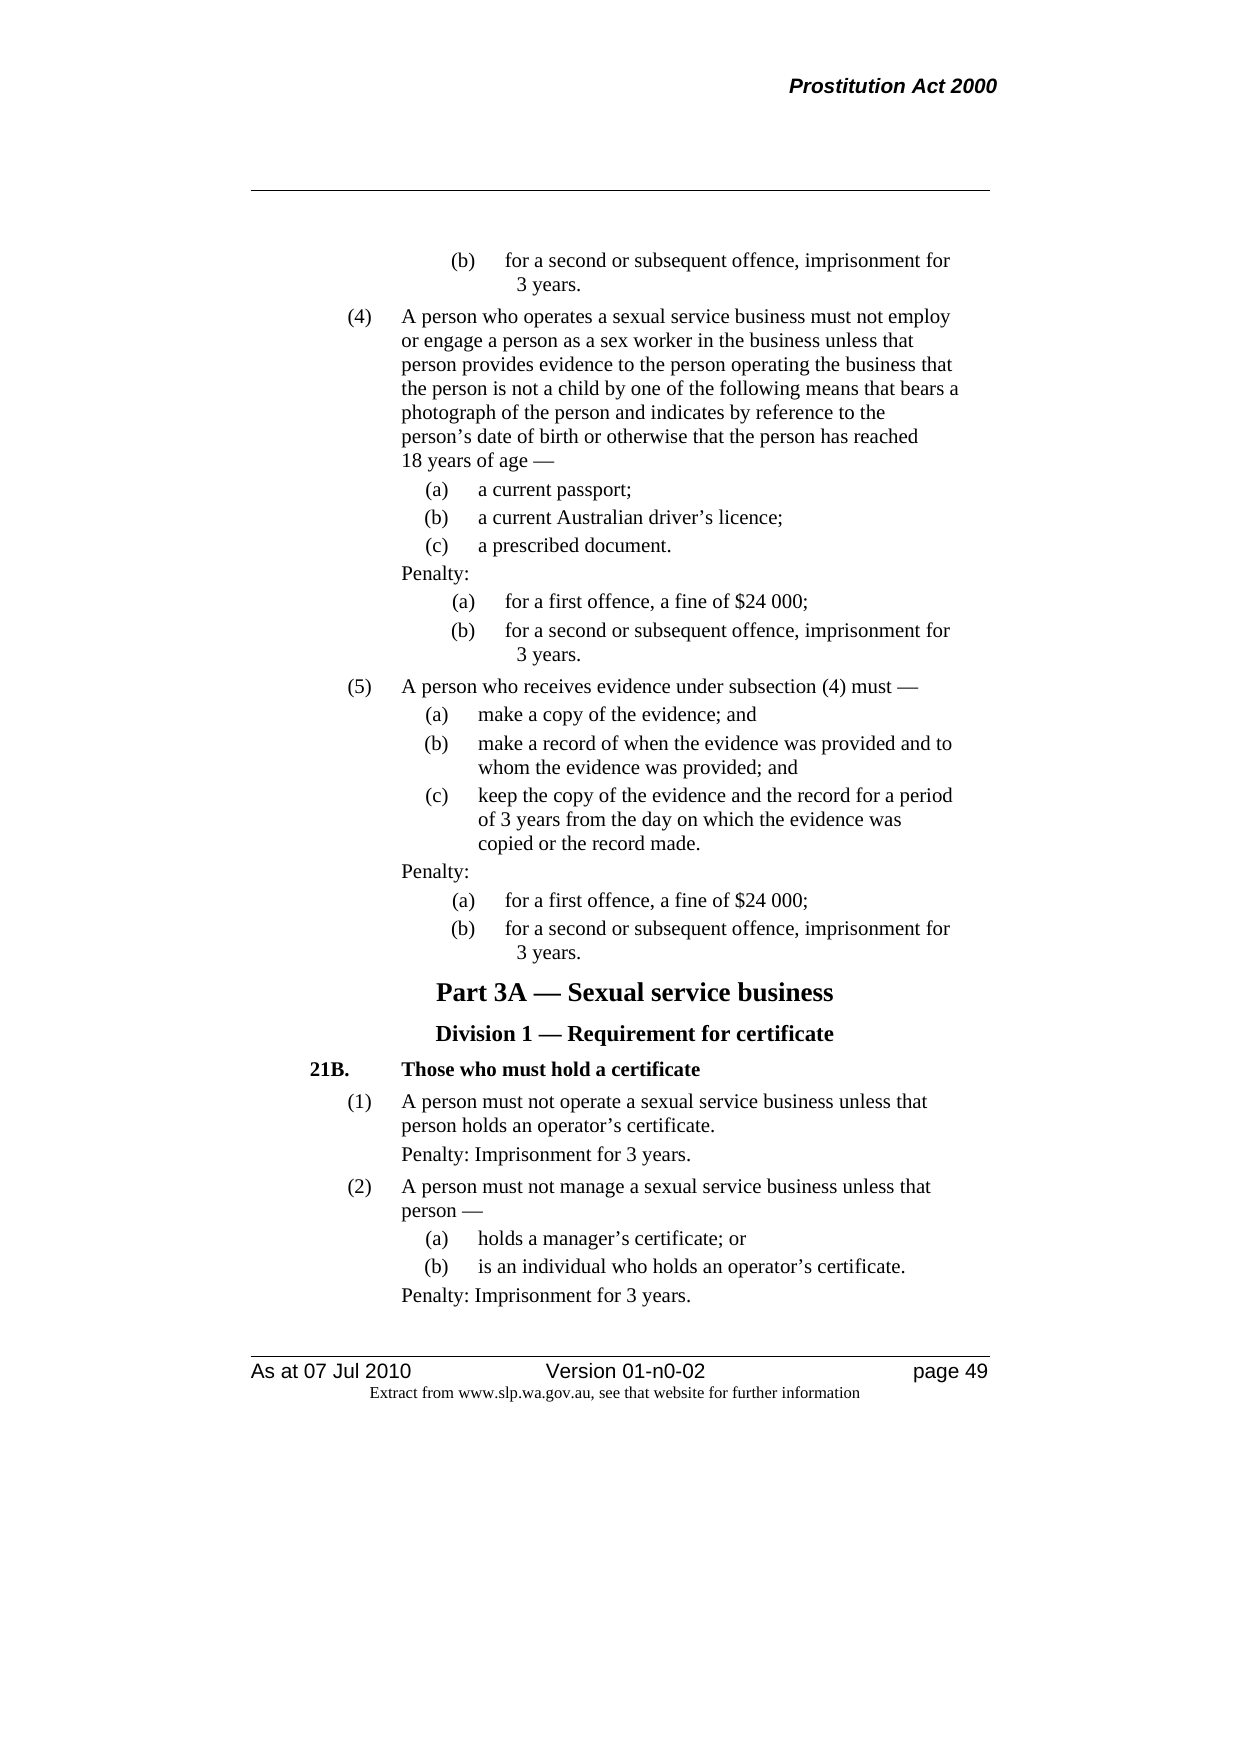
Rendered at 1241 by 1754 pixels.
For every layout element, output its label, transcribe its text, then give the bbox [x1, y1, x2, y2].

text (b) a current Australian driver’s licence; [389, 505, 960, 529]
subtitle Division 1 — Requirement for certificate [309, 1020, 960, 1046]
text (b) make a record of when the evidence was provided and to whom the evidence was provided; and [389, 731, 960, 779]
text (1) A person must not operate a sexual service business unless that person holds an operator’s certificate. [312, 1089, 960, 1137]
text (c) a prescribed document. [389, 533, 960, 557]
text (5) A person who receives evidence under subsection (4) must — [312, 674, 960, 698]
subtitle Part 3A — Sexual service business [309, 976, 960, 1007]
text (4) A person who operates a sexual service business must not employ or engage a person as a sex worker in the business unless that person provides evidence to the person operating the business that the person is not a child by one of the following means that bears a photograph of the person and indicates by reference to the person’s date of birth or otherwise that the person has reached 18 years of age — [312, 304, 960, 472]
text (c) keep the copy of the evidence and the record for a period of 3 years from the day on which the evidence was copied or the record made. [389, 783, 960, 855]
text (a) a current passport; [389, 477, 960, 501]
subtitle 21B. Those who must hold a certificate [309, 1057, 960, 1081]
text Penalty: Imprisonment for 3 years. [336, 1141, 960, 1166]
text (b) is an individual who holds an operator’s certificate. [389, 1254, 960, 1278]
text (a) holds a manager’s certificate; or [389, 1226, 960, 1250]
text (b) for a second or subsequent offence, imprisonment for 3 years. [289, 916, 960, 964]
text Penalty: [336, 859, 960, 883]
text (b) for a second or subsequent offence, imprisonment for 3 years. [289, 618, 960, 666]
text Penalty: [336, 561, 960, 585]
text (a) for a first offence, a fine of $24 000; [289, 589, 960, 613]
text (a) make a copy of the evidence; and [389, 702, 960, 726]
text Penalty: Imprisonment for 3 years. [336, 1283, 960, 1307]
text (2) A person must not manage a sexual service business unless that person — [312, 1174, 960, 1222]
text (a) for a first offence, a fine of $24 000; [289, 887, 960, 912]
text (b) for a second or subsequent offence, imprisonment for 3 years. [289, 247, 960, 296]
